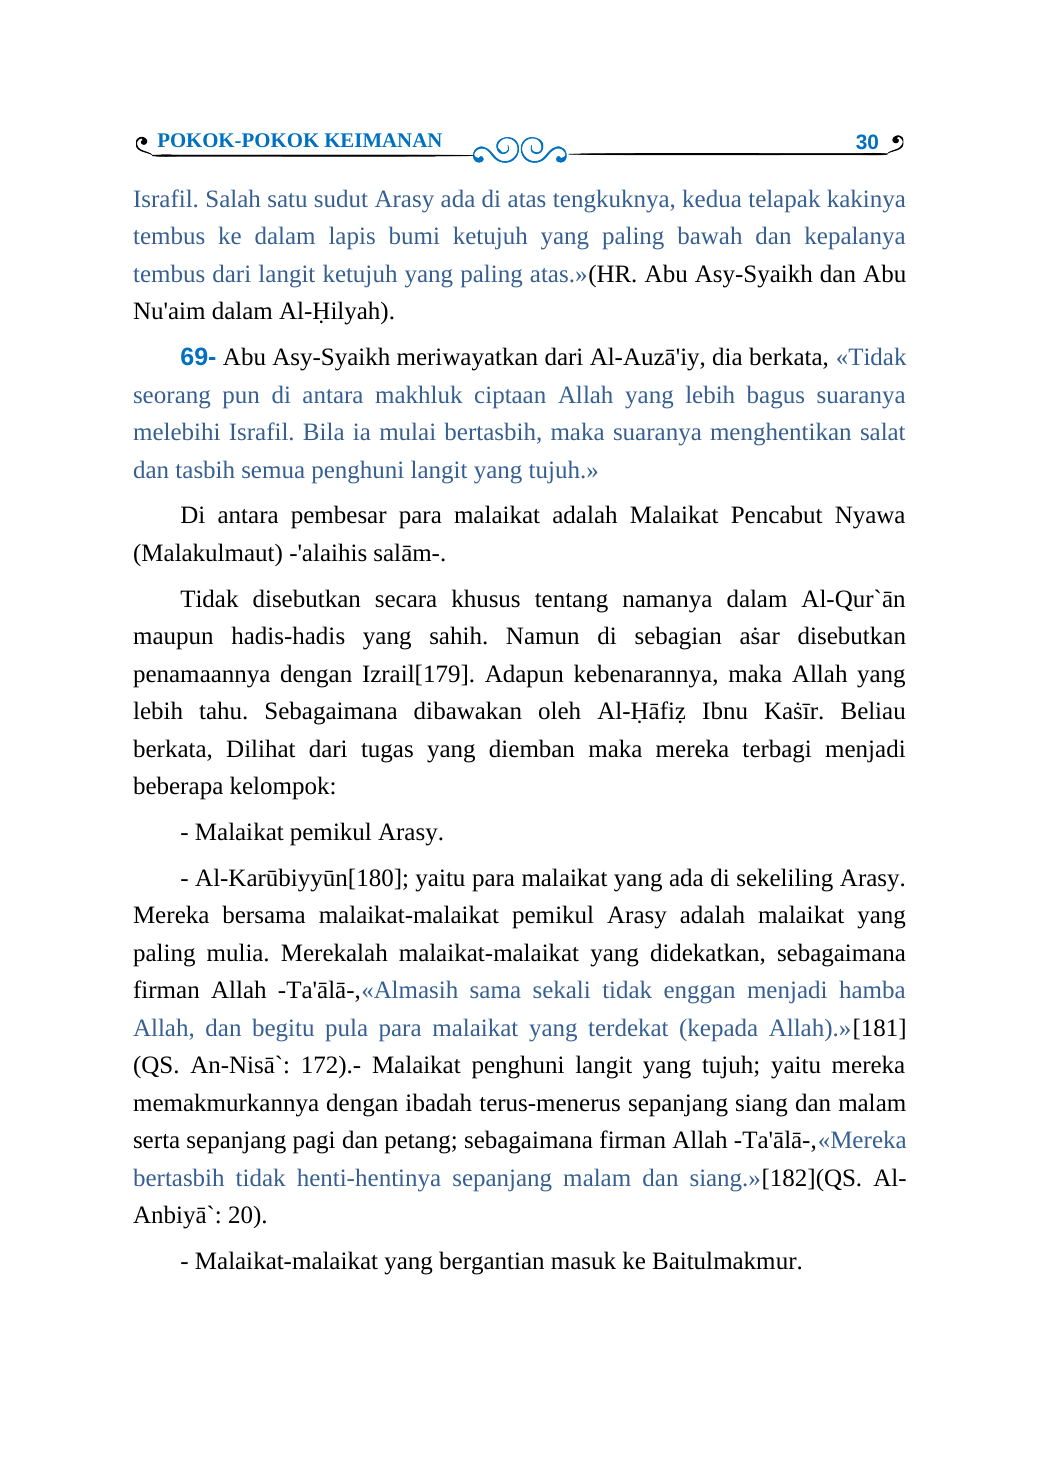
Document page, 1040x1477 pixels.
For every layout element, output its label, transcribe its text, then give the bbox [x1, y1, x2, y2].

text - Malaikat-malaikat yang bergantian masuk ke Baitulmakmur. [133, 1240, 906, 1277]
text - Al-Karūbiyyūn[180]; yaitu para malaikat yang ada di sekeliling Arasy. Mereka bersama malaikat-malaikat pemikul Arasy adalah malaikat yang paling mulia. Merekalah malaikat-malaikat yang didekatkan, sebagaimana firman Allah -Ta'ālā-,«Almasih sama sekali tidak enggan menjadi hamba Allah, dan begitu pula para malaikat yang terdekat (kepada Allah).»[181](QS. An-Nisā`: 172).- Malaikat penghuni langit yang tujuh; yaitu mereka memakmurkannya dengan ibadah terus-menerus sepanjang siang dan malam serta sepanjang pagi dan petang; sebagaimana firman Allah -Ta'ālā-,«Mereka bertasbih tidak henti-hentinya sepanjang malam dan siang.»[182](QS. Al-Anbiyā`: 20). [133, 856, 906, 1231]
picture [136, 130, 904, 163]
text Tidak disebutkan secara khusus tentang namanya dalam Al-Qur`ān maupun hadis-hadis yang sahih. Namun di sebagian aṡar disebutkan penamaannya dengan Izrail[179]. Adapun kebenarannya, maka Allah yang lebih tahu. Sebagaimana dibawakan oleh Al-Ḥāfiẓ Ibnu Kaṡīr. Beliau berkata, Dilihat dari tugas yang diemban maka mereka terbagi menjadi beberapa kelompok: [133, 577, 906, 802]
text Di antara pembesar para malaikat adalah Malaikat Pencabut Nyawa (Malakulmaut) -'alaihis salām-. [133, 494, 906, 569]
text - Malaikat pemikul Arasy. [133, 811, 906, 848]
text 69- Abu Asy-Syaikh meriwayatkan dari Al-Auzā'iy, dia berkata, «Tidak seorang pun di antara makhluk ciptaan Allah yang lebih bagus suaranya melebihi Israfil. Bila ia mulai bertasbih, maka suaranya menghentikan salat dan tasbih semua penghuni langit yang tujuh.» [133, 336, 906, 486]
